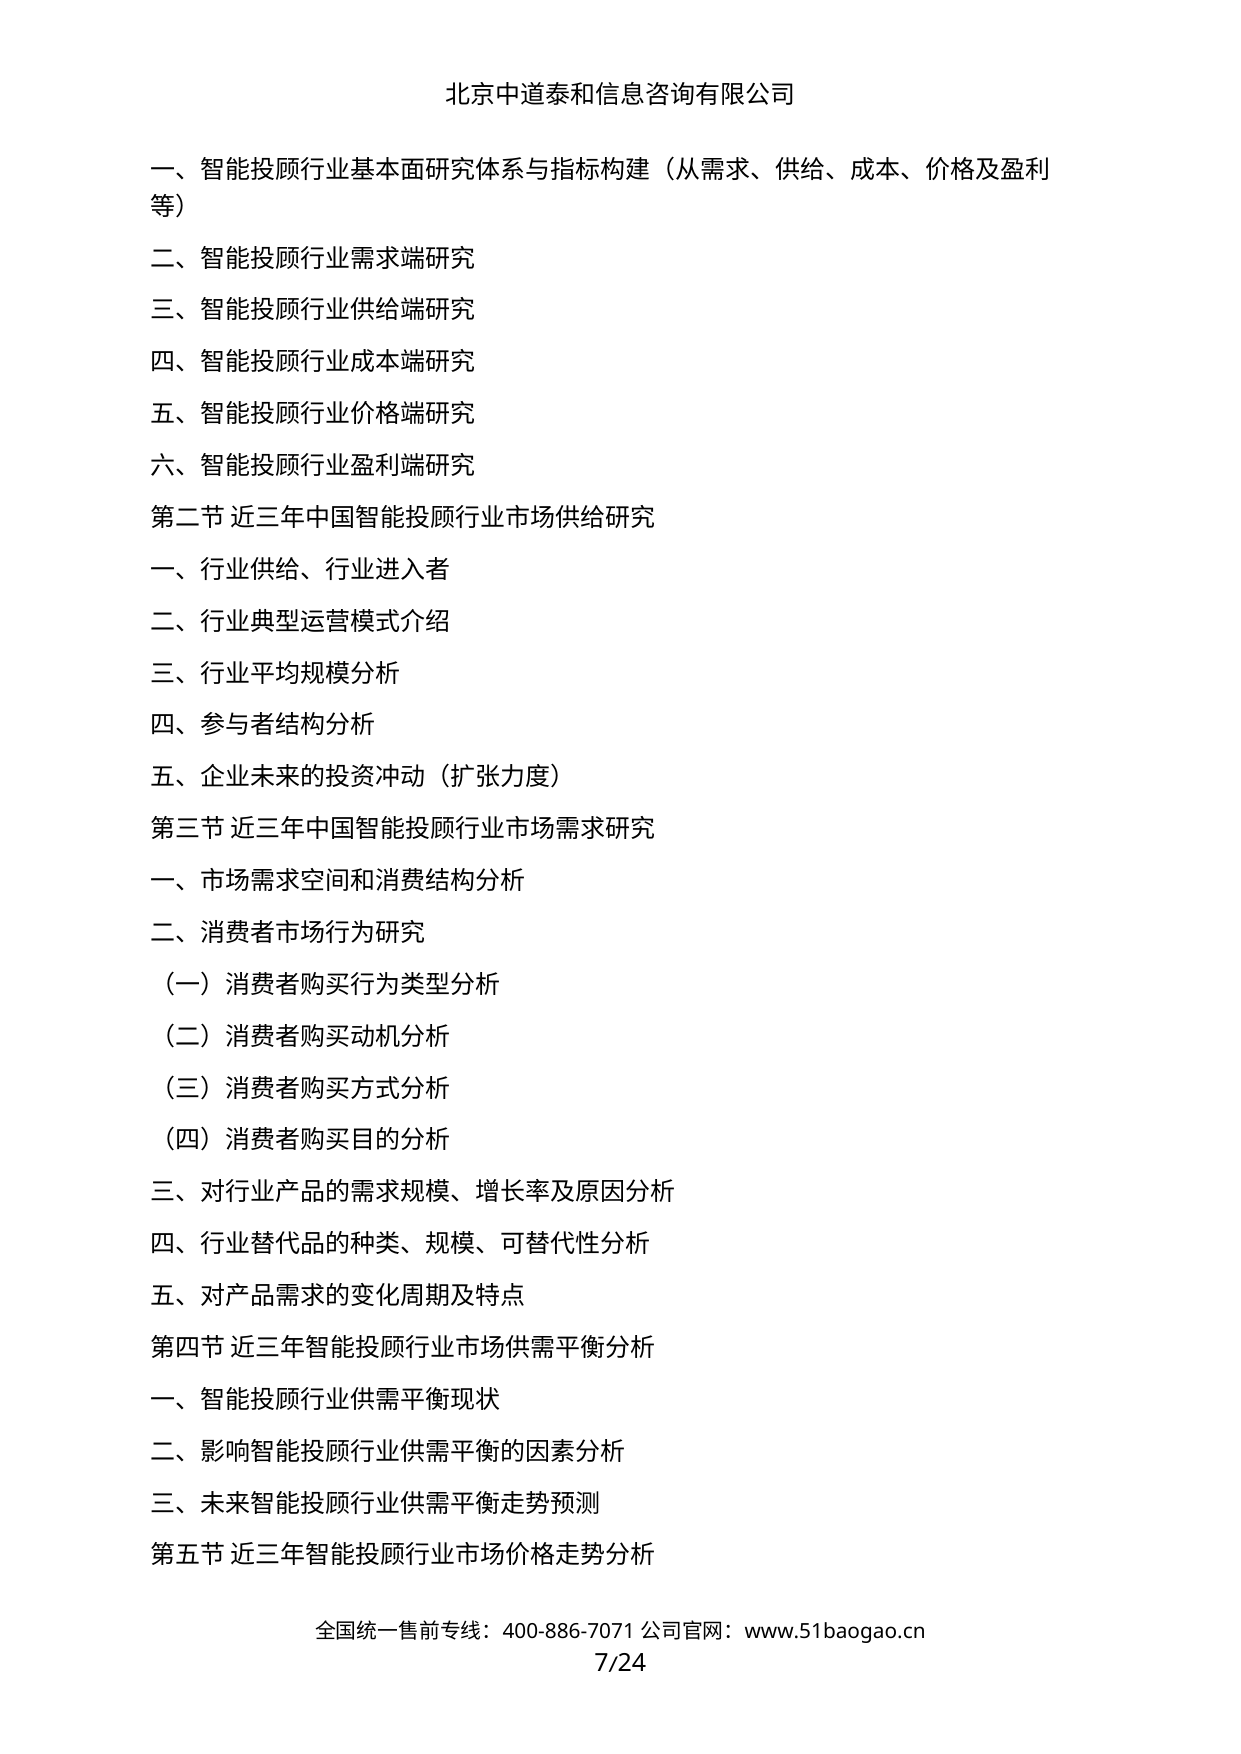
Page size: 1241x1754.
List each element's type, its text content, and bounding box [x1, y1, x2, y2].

text 第五节 近三年智能投顾行业市场价格走势分析 [150, 1535, 1090, 1571]
text 二、影响智能投顾行业供需平衡的因素分析 [150, 1431, 1090, 1467]
text 第三节 近三年中国智能投顾行业市场需求研究 [150, 809, 1090, 845]
text 三、未来智能投顾行业供需平衡走势预测 [150, 1483, 1090, 1519]
text 五、对产品需求的变化周期及特点 [150, 1276, 1090, 1312]
text 二、行业典型运营模式介绍 [150, 601, 1090, 637]
text 第四节 近三年智能投顾行业市场供需平衡分析 [150, 1327, 1090, 1364]
text 第二节 近三年中国智能投顾行业市场供给研究 [150, 497, 1090, 534]
text 二、智能投顾行业需求端研究 [150, 238, 1090, 274]
text 三、智能投顾行业供给端研究 [150, 290, 1090, 326]
text 二、消费者市场行为研究 [150, 912, 1090, 949]
text 一、智能投顾行业基本面研究体系与指标构建（从需求、供给、成本、价格及盈利等） [150, 150, 1090, 222]
text （四）消费者购买目的分析 [150, 1120, 1090, 1156]
text 一、市场需求空间和消费结构分析 [150, 861, 1090, 897]
text 五、企业未来的投资冲动（扩张力度） [150, 757, 1090, 793]
text 四、参与者结构分析 [150, 705, 1090, 741]
text 三、行业平均规模分析 [150, 653, 1090, 689]
text （一）消费者购买行为类型分析 [150, 964, 1090, 1001]
text 五、智能投顾行业价格端研究 [150, 394, 1090, 430]
text 四、智能投顾行业成本端研究 [150, 342, 1090, 378]
text 六、智能投顾行业盈利端研究 [150, 446, 1090, 482]
text 三、对行业产品的需求规模、增长率及原因分析 [150, 1172, 1090, 1208]
text （三）消费者购买方式分析 [150, 1068, 1090, 1104]
text 四、行业替代品的种类、规模、可替代性分析 [150, 1224, 1090, 1260]
text （二）消费者购买动机分析 [150, 1016, 1090, 1052]
text 一、行业供给、行业进入者 [150, 549, 1090, 586]
text 一、智能投顾行业供需平衡现状 [150, 1379, 1090, 1416]
